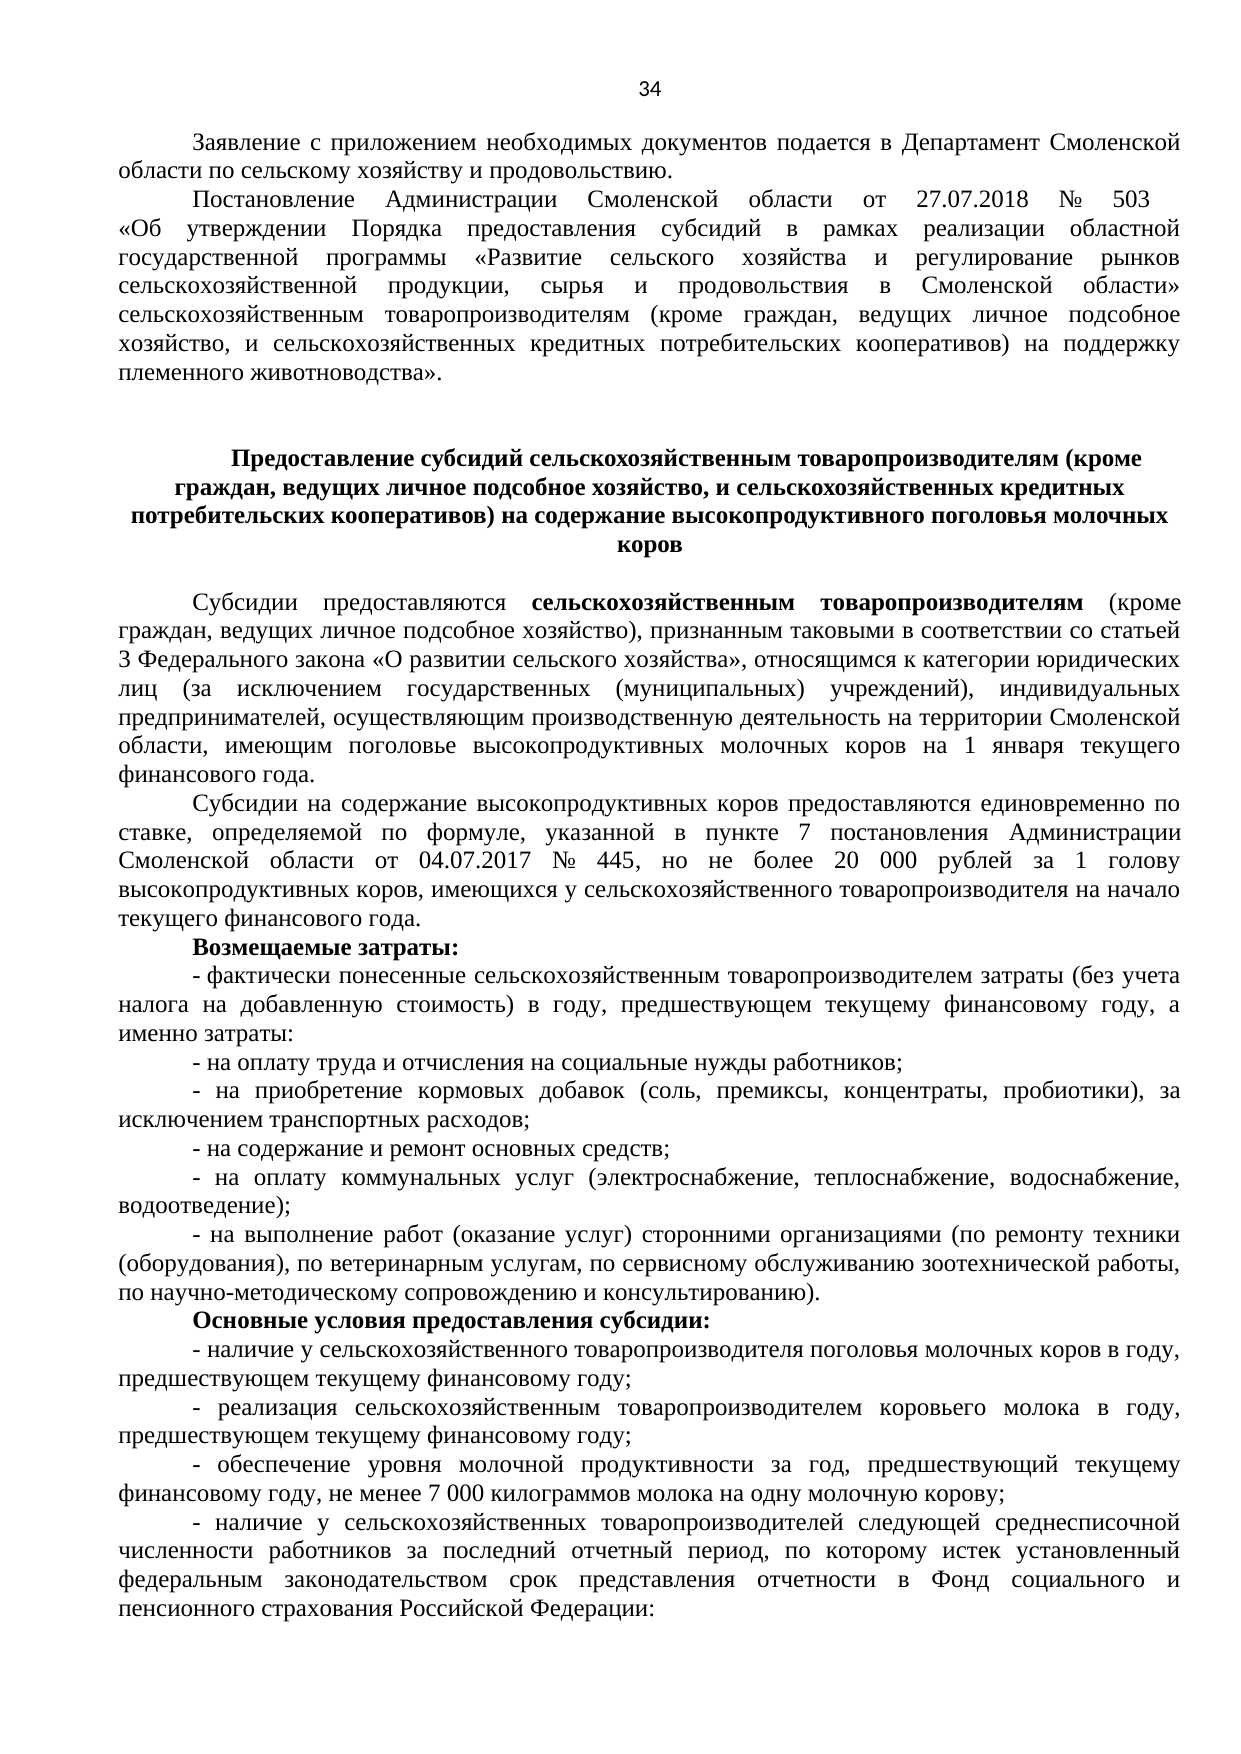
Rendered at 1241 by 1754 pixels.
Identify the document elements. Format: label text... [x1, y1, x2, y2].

text Заявление с приложением необходимых документов подается в Департамент Смоленской области по сельскому хозяйству и продовольствию. [118, 127, 1181, 184]
text - обеспечение уровня молочной продуктивности за год, предшествующий текущему финансовому году, не менее 7 000 килограммов молока на одну молочную корову; [118, 1449, 1181, 1507]
text - реализация сельскохозяйственным товаропроизводителем коровьего молока в году, предшествующем текущему финансовому году; [118, 1392, 1181, 1449]
text Субсидии предоставляются сельскохозяйственным товаропроизводителям (кроме граждан, ведущих личное подсобное хозяйство), признанным таковыми в соответствии со статьей 3 Федерального закона «О развитии сельского хозяйства», относящимся к категории юридических лиц (за исключением государственных (муниципальных) учреждений), индивидуальных предпринимателей, осуществляющим производственную деятельность на территории Смоленской области, имеющим поголовье высокопродуктивных молочных коров на 1 января текущего финансового года. [118, 587, 1181, 788]
text - на оплату труда и отчисления на социальные нужды работников; [118, 1047, 1181, 1075]
text Возмещаемые затраты: [118, 932, 1181, 960]
text Постановление Администрации Смоленской области от 27.07.2018 № 503 «Об утверждении Порядка предоставления субсидий в рамках реализации областной государственной программы «Развитие сельского хозяйства и регулирование рынков сельскохозяйственной продукции, сырья и продовольствия в Смоленской области» сельскохозяйственным товаропроизводителям (кроме граждан, ведущих личное подсобное хозяйство, и сельскохозяйственных кредитных потребительских кооперативов) на поддержку племенного животноводства». [118, 184, 1181, 385]
text - на приобретение кормовых добавок (соль, премиксы, концентраты, пробиотики), за исключением транспортных расходов; [118, 1075, 1181, 1133]
text - на оплату коммунальных услуг (электроснабжение, теплоснабжение, водоснабжение, водоотведение); [118, 1162, 1181, 1219]
text - на выполнение работ (оказание услуг) сторонними организациями (по ремонту техники (оборудования), по ветеринарным услугам, по сервисному обслуживанию зоотехнической работы, по научно-методическому сопровождению и консультированию). [118, 1219, 1181, 1305]
text - наличие у сельскохозяйственных товаропроизводителей следующей среднесписочной численности работников за последний отчетный период, по которому истек установленный федеральным законодательством срок представления отчетности в Фонд социального и пенсионного страхования Российской Федерации: [118, 1507, 1181, 1622]
text Субсидии на содержание высокопродуктивных коров предоставляются единовременно по ставке, определяемой по формуле, указанной в пункте 7 постановления Администрации Смоленской области от 04.07.2017 № 445, но не более 20 000 рублей за 1 голову высокопродуктивных коров, имеющихся у сельскохозяйственного товаропроизводителя на начало текущего финансового года. [118, 788, 1181, 932]
text Основные условия предоставления субсидии: [118, 1305, 1181, 1334]
text - на содержание и ремонт основных средств; [118, 1133, 1181, 1162]
text - фактически понесенные сельскохозяйственным товаропроизводителем затраты (без учета налога на добавленную стоимость) в году, предшествующем текущему финансовому году, а именно затраты: [118, 960, 1181, 1047]
text - наличие у сельскохозяйственного товаропроизводителя поголовья молочных коров в году, предшествующем текущему финансовому году; [118, 1334, 1181, 1392]
text Предоставление субсидий сельскохозяйственным товаропроизводителям (кроме граждан, ведущих личное подсобное хозяйство, и сельскохозяйственных кредитных потребительских кооперативов) на содержание высокопродуктивного поголовья молочных коров [118, 443, 1181, 558]
